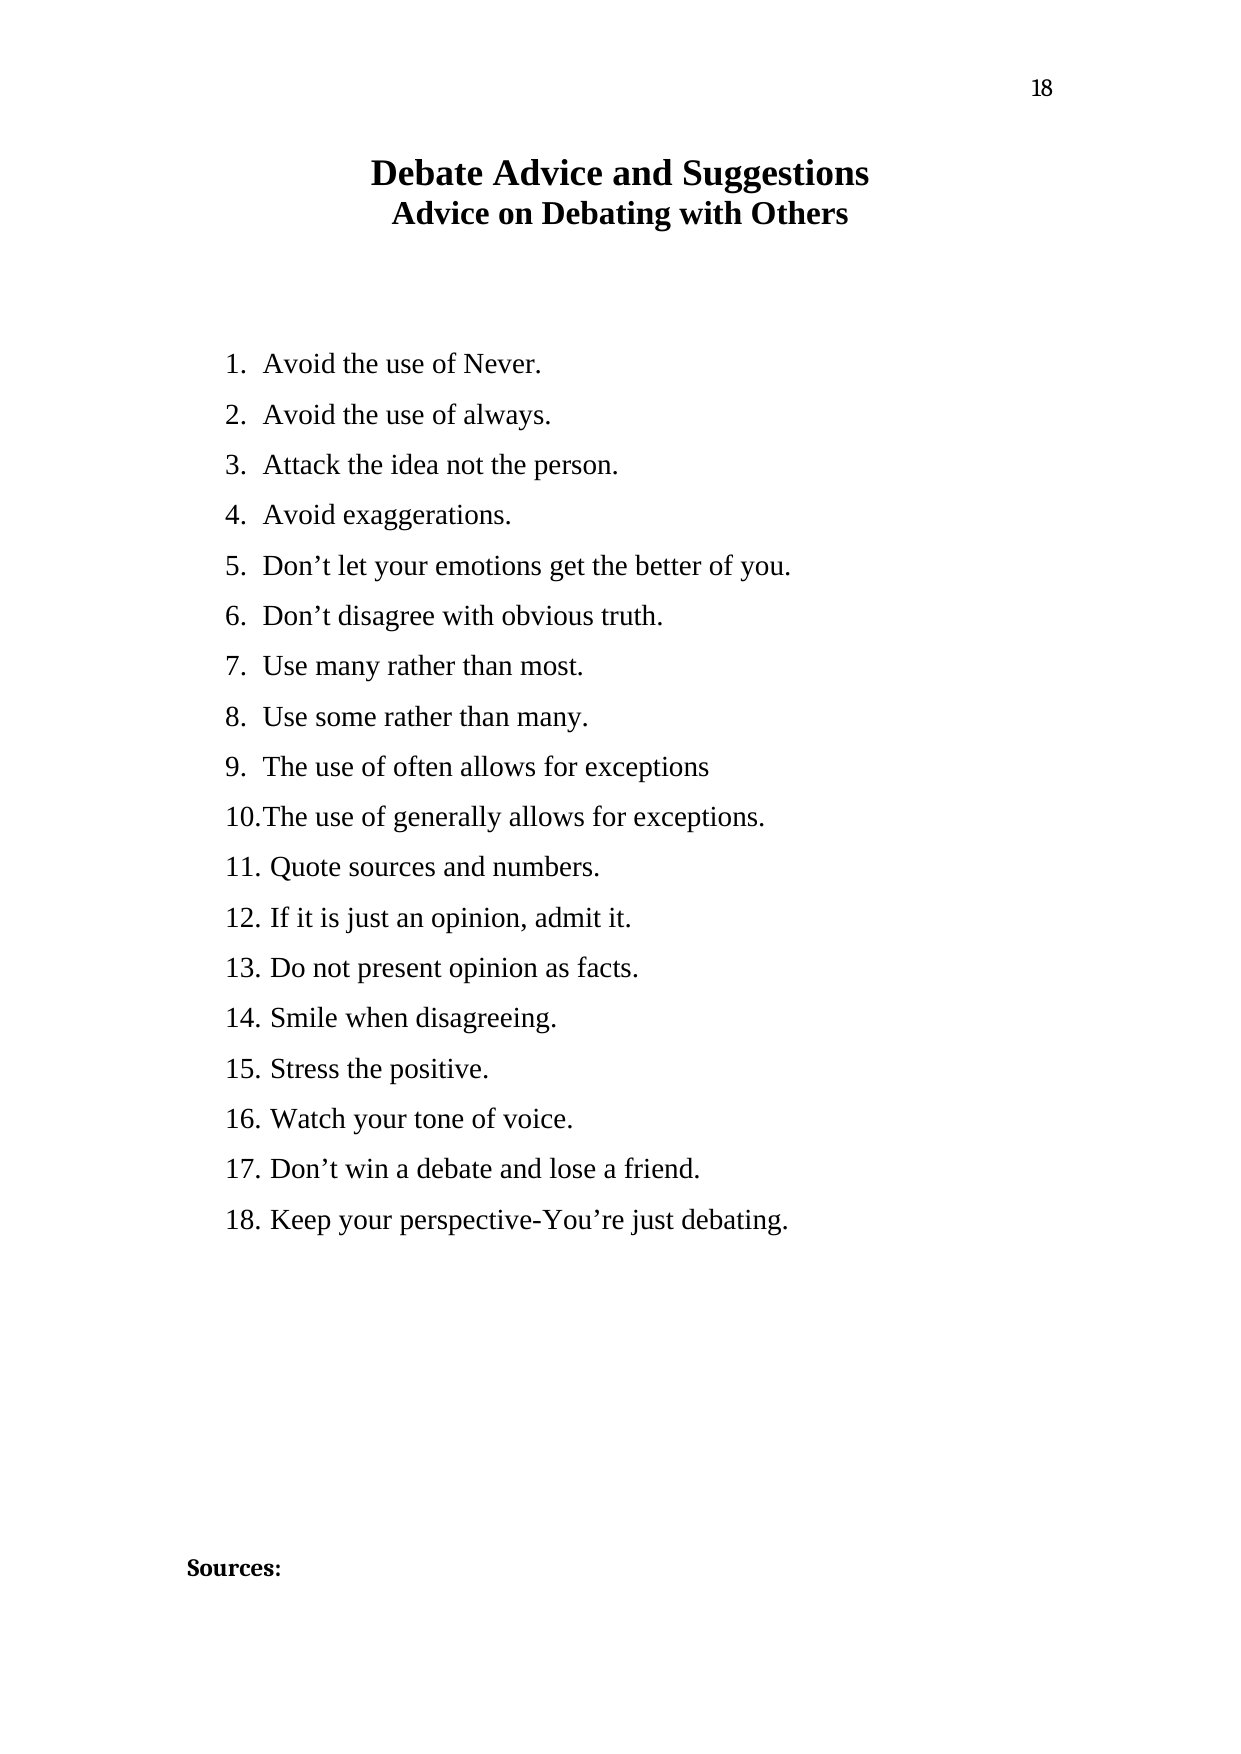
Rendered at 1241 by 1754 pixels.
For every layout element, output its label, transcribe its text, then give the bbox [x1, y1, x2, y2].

list The use of often allows for exceptions [225, 749, 1053, 782]
list Attack the idea not the person. [225, 447, 1053, 481]
list Don’t let your emotions get the better of you. [225, 548, 1053, 581]
list If it is just an opinion, admit it. [225, 900, 1053, 933]
list Don’t win a debate and lose a friend. [225, 1151, 1053, 1185]
text Sources: [187, 1554, 1053, 1583]
list Watch your tone of voice. [225, 1101, 1053, 1135]
list Do not present opinion as facts. [225, 950, 1053, 984]
list Stress the positive. [225, 1051, 1053, 1084]
list Avoid the use of Never. [225, 346, 1053, 380]
list Smile when disagreeing. [225, 1001, 1053, 1034]
list Avoid exaggerations. [225, 497, 1053, 531]
list Keep your perspective-You’re just debating. [225, 1202, 1053, 1235]
list Quote sources and numbers. [225, 849, 1053, 883]
list Use many rather than most. [225, 648, 1053, 682]
text Advice on Debating with Others [187, 193, 1053, 231]
list Avoid the use of always. [225, 397, 1053, 430]
list Use some rather than many. [225, 699, 1053, 732]
text Debate Advice and Suggestions [187, 150, 1053, 193]
list The use of generally allows for exceptions. [225, 799, 1053, 833]
list Don’t disagree with obvious truth. [225, 598, 1053, 632]
